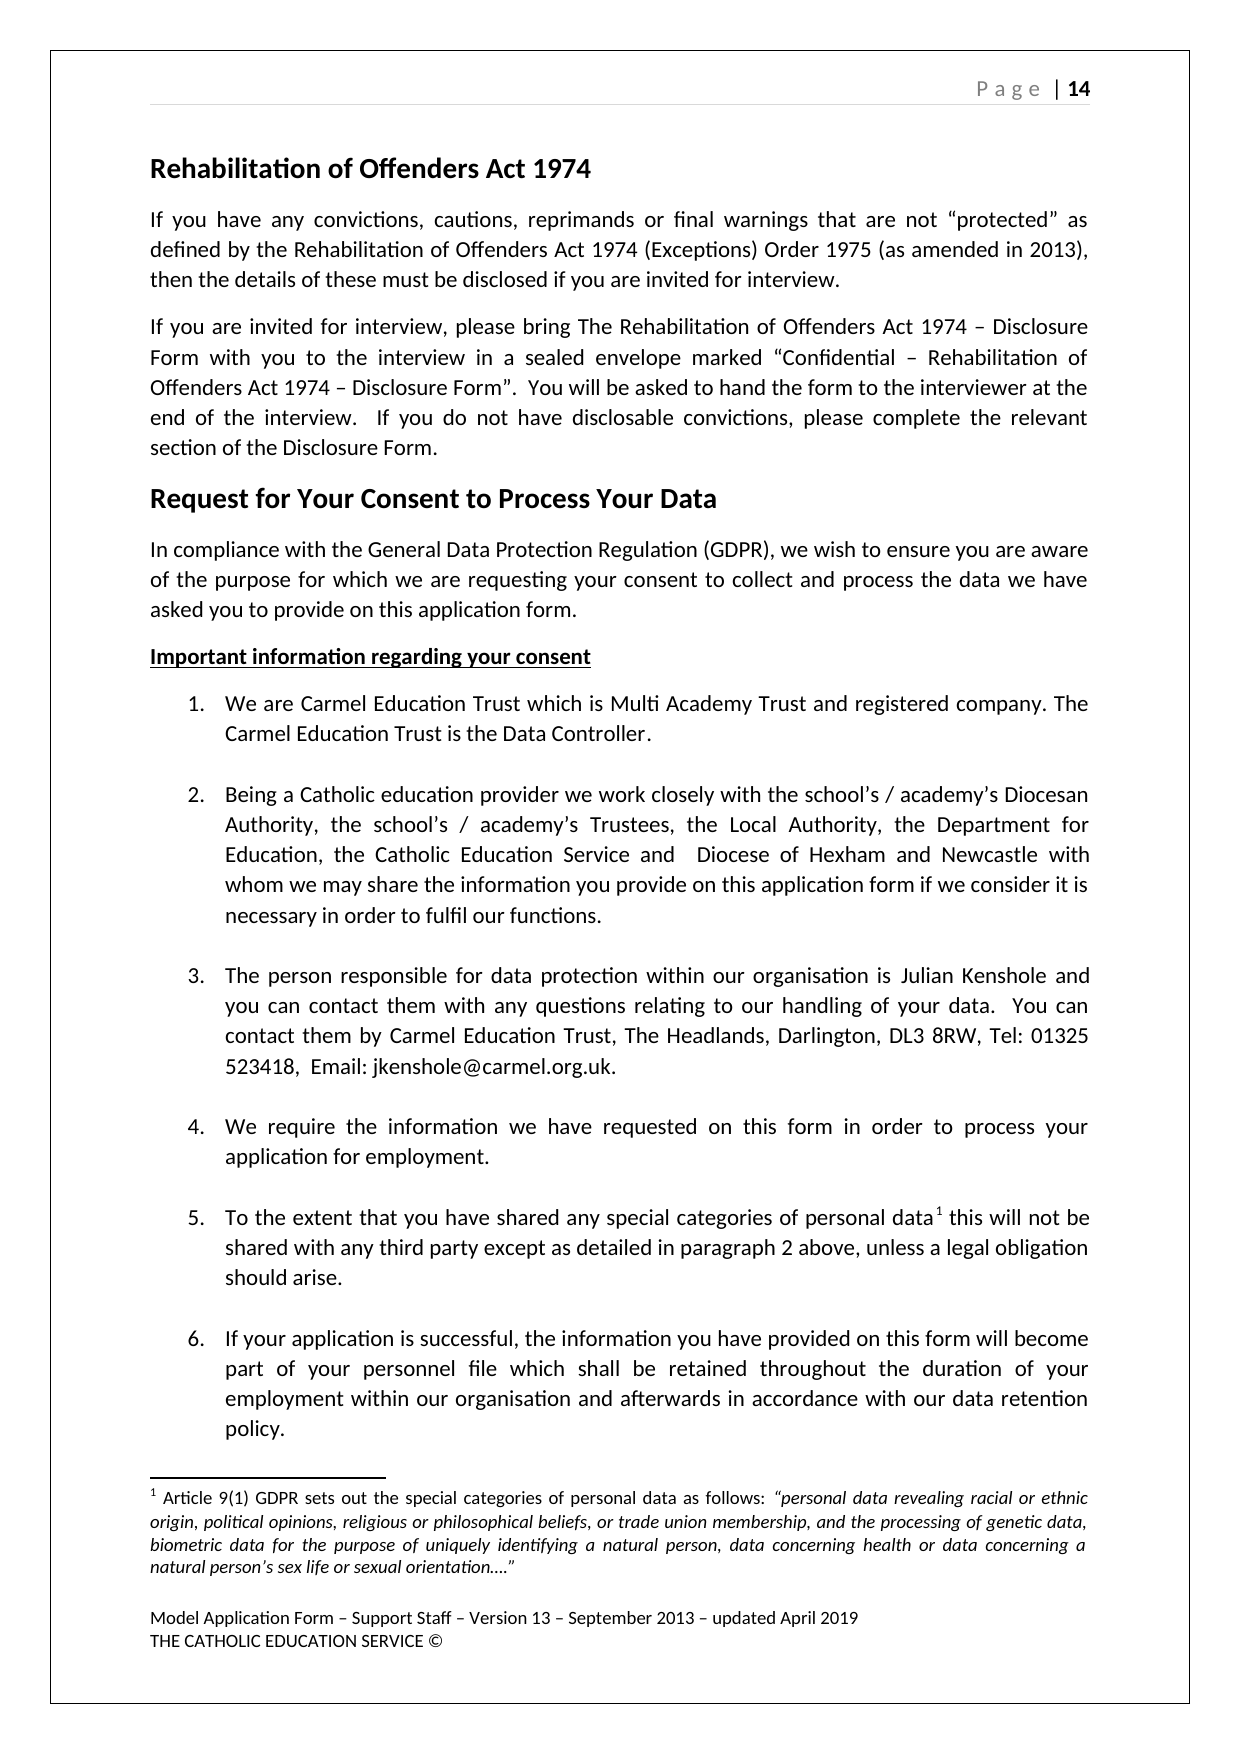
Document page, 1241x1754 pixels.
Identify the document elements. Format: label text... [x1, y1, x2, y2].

text In compliance with the General Data Protection Regulation (GDPR), we wish to ensure you are aware of the purpose for which we are requesting your consent to collect and process the data we have asked you to provide on this application form. [150, 535, 1090, 624]
text If you are invited for interview, please bring The Rehabilitation of Offenders Act 1974 – Disclosure Form with you to the interview in a sealed envelope marked “Confidential – Rehabilitation of Offenders Act 1974 – Disclosure Form”. You will be asked to hand the form to the interviewer at the end of the interview. If you do not have disclosable convictions, please complete the relevant section of the Disclosure Form. [150, 312, 1090, 461]
list If your application is successful, the information you have provided on this form will become part of your personnel file which shall be retained throughout the duration of your employment within our organisation and afterwards in accordance with our data retention policy. [187, 1324, 1090, 1442]
text Rehabilitation of Offenders Act 1974 [150, 150, 1090, 186]
text If you have any convictions, cautions, reprimands or final warnings that are not “protected” as defined by the Rehabilitation of Offenders Act 1974 (Exceptions) Order 1975 (as amended in 2013), then the details of these must be disclosed if you are invited for interview. [150, 205, 1090, 293]
list Being a Catholic education provider we work closely with the school’s / academy’s Diocesan Authority, the school’s / academy’s Trustees, the Local Authority, the Department for Education, the Catholic Education Service and Diocese of Hexham and Newcastle with whom we may share the information you provide on this application form if we consider it is necessary in order to fulfil our functions. [187, 780, 1090, 929]
list To the extent that you have shared any special categories of personal data this will not be shared with any third party except as detailed in paragraph 2 above, unless a legal obligation should arise. [187, 1203, 1090, 1291]
text Request for Your Consent to Process Your Data [150, 480, 1090, 516]
list We are Carmel Education Trust which is Multi Academy Trust and registered company. The Carmel Education Trust is the Data Controller. [187, 689, 1090, 748]
list We require the information we have requested on this form in order to process your application for employment. [187, 1112, 1090, 1171]
text Important information regarding your consent [150, 642, 1090, 671]
list The person responsible for data protection within our organisation is Julian Kenshole and you can contact them with any questions relating to our handling of your data. You can contact them by Carmel Education Trust, The Headlands, Darlington, DL3 8RW, Tel: 01325 523418, Email: jkenshole@carmel.org.uk. [187, 961, 1090, 1080]
